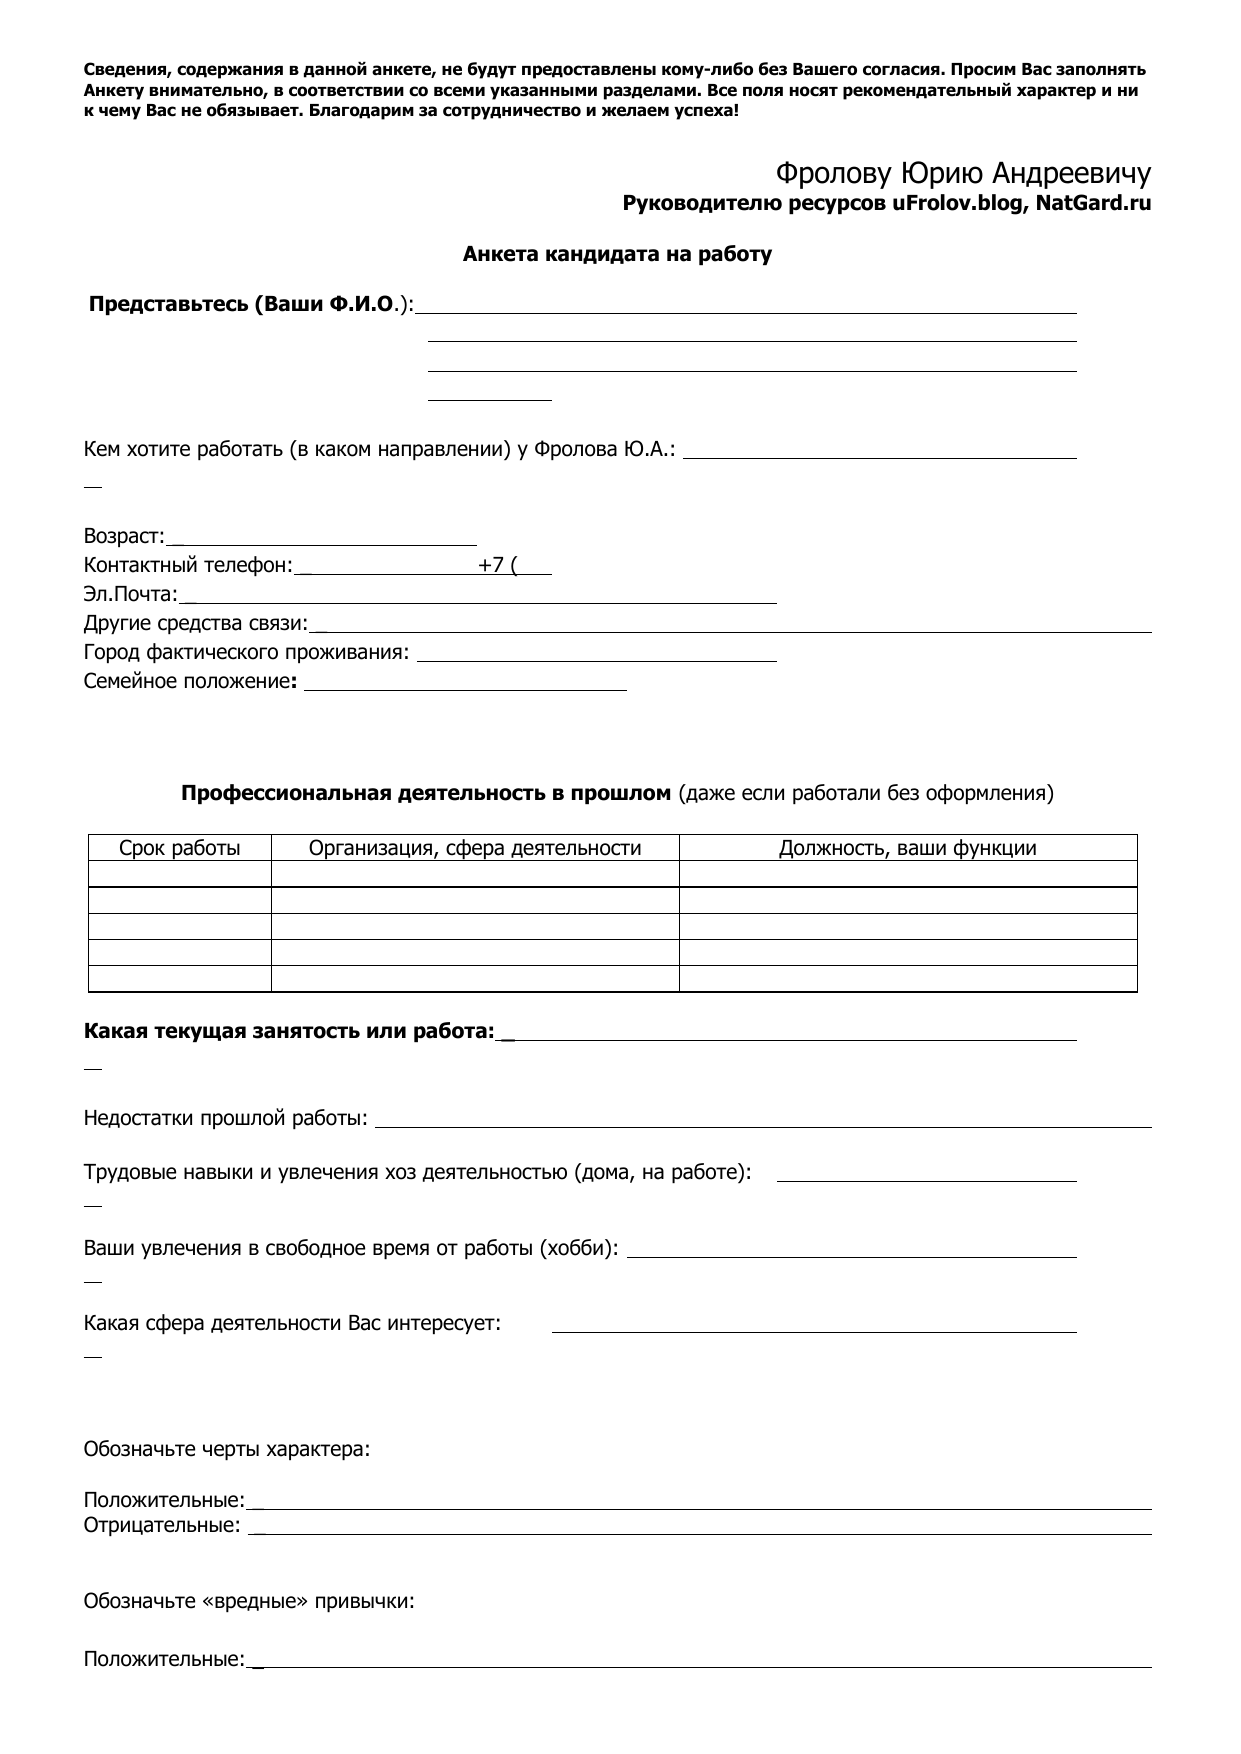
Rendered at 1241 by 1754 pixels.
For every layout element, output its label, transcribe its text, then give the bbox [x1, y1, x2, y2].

table_header Организация, сфера деятельности [272, 835, 679, 860]
text Ваши увлечения в свободное время от работы (хобби): [83, 1234, 1152, 1285]
table_cell [272, 914, 679, 939]
text Возраст: _ [83, 523, 1152, 548]
text Профессиональная деятельность в прошлом (даже если работали без оформления) [83, 780, 1152, 805]
table_header Должность, ваши функции [680, 835, 1137, 860]
text Кем хотите работать (в каком направлении) у Фролова Ю.А.: [83, 436, 1152, 490]
table_cell [272, 888, 679, 913]
table_cell [680, 914, 1137, 939]
table_cell [272, 966, 679, 991]
text Представьтесь (Ваши Ф.И.О.): [88, 291, 1152, 316]
text Фролову Юрию Андреевичу [177, 155, 1152, 190]
text Сведения, содержания в данной анкете, не будут предоставлены кому-либо без Вашего согласия. Просим Вас заполнять Анкету внимательно, в соответствии со всеми указанными разделами. Все поля носят рекомендательный характер и ни к чему Вас не обязывает. Благодарим за сотрудничество и желаем успеха! [83, 59, 1152, 119]
table_cell [680, 888, 1137, 913]
text Положительные: _ [83, 1486, 1152, 1512]
table_cell [680, 966, 1137, 991]
text Какая текущая занятость или работа: _ [83, 1018, 1152, 1072]
table_cell [272, 861, 679, 886]
table_cell [89, 966, 271, 991]
text Семейное положение: [83, 668, 1152, 693]
text Город фактического проживания: [83, 639, 1152, 664]
text Отрицательные: _ [83, 1512, 1152, 1537]
text Анкета кандидата на работу [83, 240, 1152, 266]
text Другие средства связи: _ [83, 610, 1152, 635]
text Эл.Почта: _ [83, 581, 1152, 606]
text Положительные: _ [83, 1645, 1152, 1670]
table_cell [272, 940, 679, 965]
table_cell [89, 940, 271, 965]
text Недостатки прошлой работы: [83, 1104, 1152, 1130]
table_cell [89, 914, 271, 939]
text Контактный телефон: _ +7 ( [83, 552, 1152, 577]
text Обозначьте «вредные» привычки: [83, 1587, 1152, 1612]
text Трудовые навыки и увлечения хоз деятельностью (дома, на работе): [83, 1159, 1152, 1209]
table_cell [680, 940, 1137, 965]
table_header Срок работы [89, 835, 271, 860]
table_cell [89, 861, 271, 886]
text Обозначьте черты характера: [83, 1436, 1152, 1461]
text Руководителю ресурсов uFrolov.blog, NatGard.ru [83, 190, 1152, 215]
text Какая сфера деятельности Вас интересует: [83, 1310, 1152, 1360]
table_cell [89, 888, 271, 913]
table_cell [680, 861, 1137, 886]
